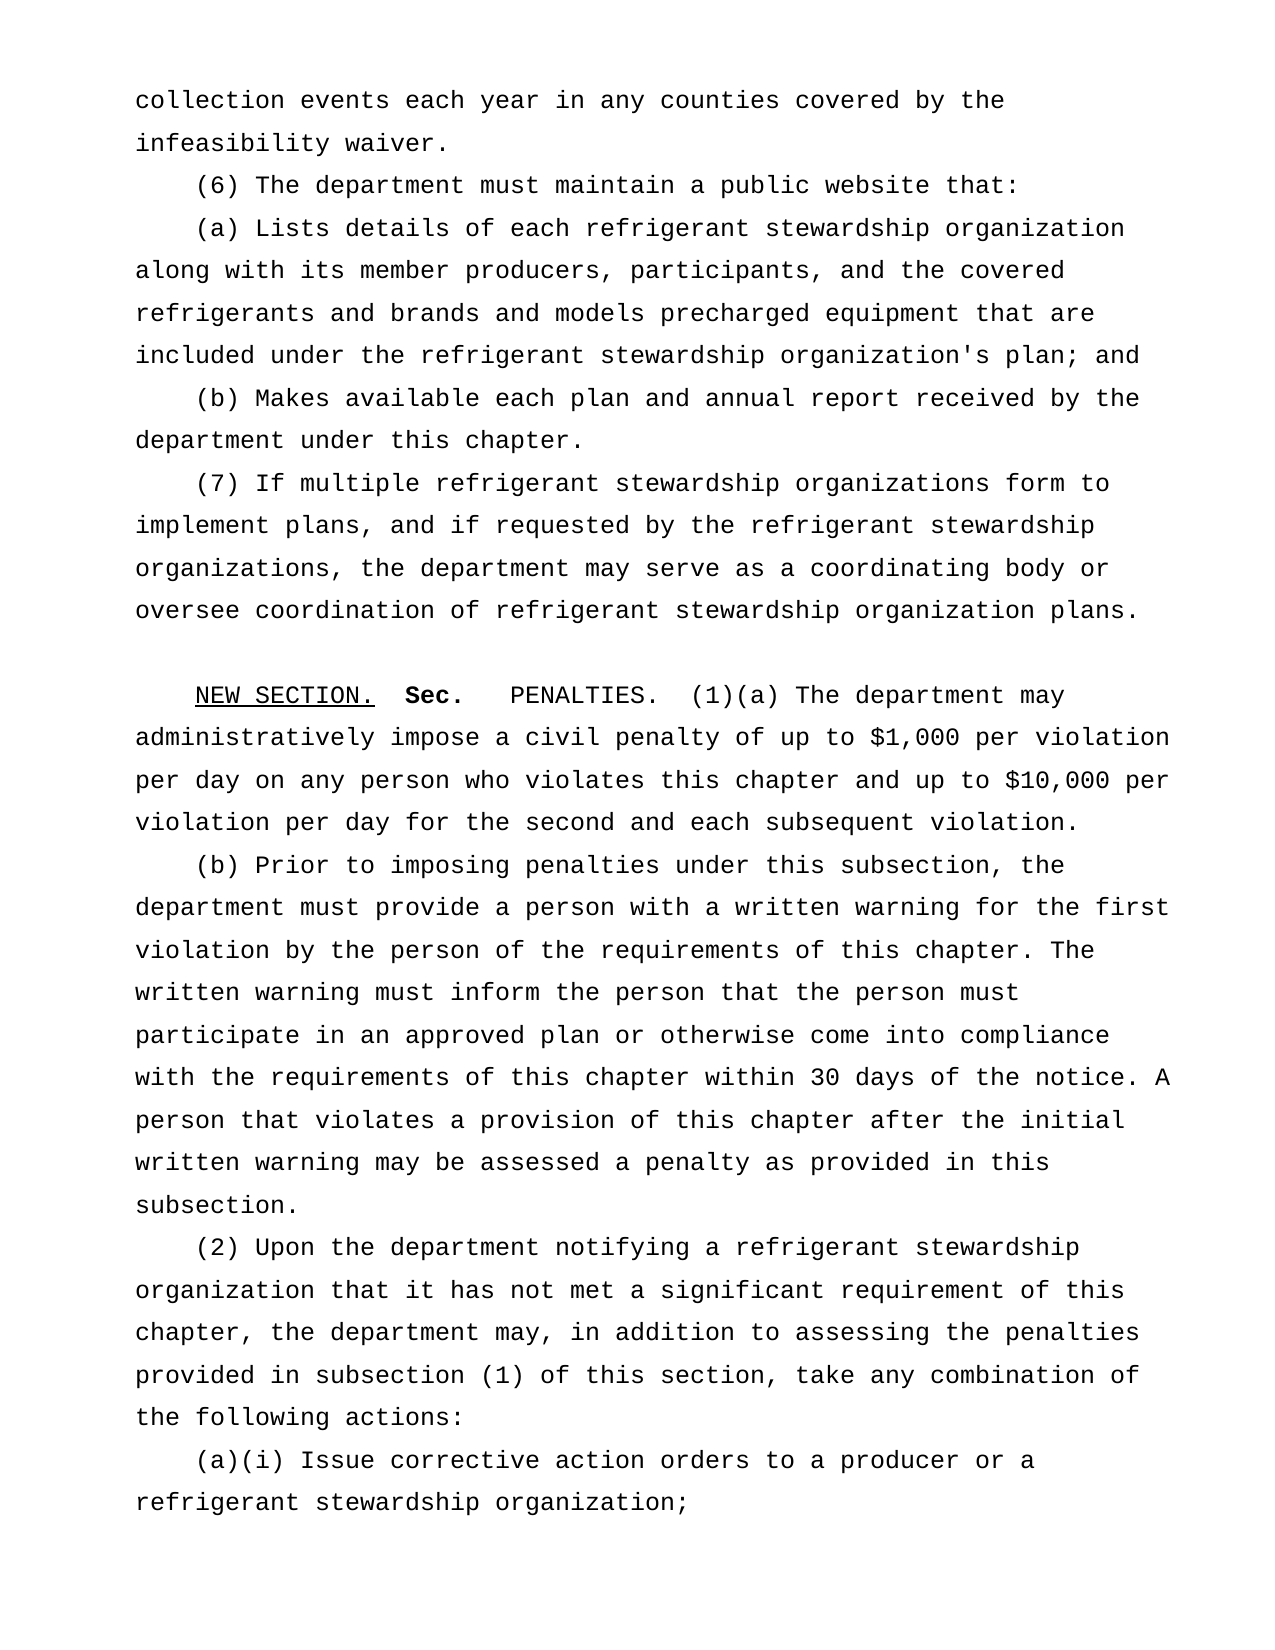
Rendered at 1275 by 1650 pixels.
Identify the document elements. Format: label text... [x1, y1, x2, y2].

text NEW SECTION. Sec. PENALTIES. (1)(a) The department may administratively impose a civil penalty of up to $1,000 per violation per day on any person who violates this chapter and up to $10,000 per violation per day for the second and each subsequent violation. [135, 669, 1170, 839]
text (2) Upon the department notifying a refrigerant stewardship organization that it has not met a significant requirement of this chapter, the department may, in addition to assessing the penalties provided in subsection (1) of this section, take any combination of the following actions: [135, 1222, 1170, 1434]
text (6) The department must maintain a public website that: [135, 160, 1170, 202]
text (a) Lists details of each refrigerant stewardship organization along with its member producers, participants, and the covered refrigerants and brands and models precharged equipment that are included under the refrigerant stewardship organization's plan; and [135, 202, 1170, 372]
text (7) If multiple refrigerant stewardship organizations form to implement plans, and if requested by the refrigerant stewardship organizations, the department may serve as a coordinating body or oversee coordination of refrigerant stewardship organization plans. [135, 457, 1170, 627]
text (b) Prior to imposing penalties under this subsection, the department must provide a person with a written warning for the first violation by the person of the requirements of this chapter. The written warning must inform the person that the person must participate in an approved plan or otherwise come into compliance with the requirements of this chapter within 30 days of the notice. A person that violates a provision of this chapter after the initial written warning may be assessed a penalty as provided in this subsection. [135, 839, 1170, 1222]
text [135, 75, 1170, 160]
text (b) Makes available each plan and annual report received by the department under this chapter. [135, 372, 1170, 457]
text (a)(i) Issue corrective action orders to a producer or a refrigerant stewardship organization; [135, 1434, 1170, 1519]
